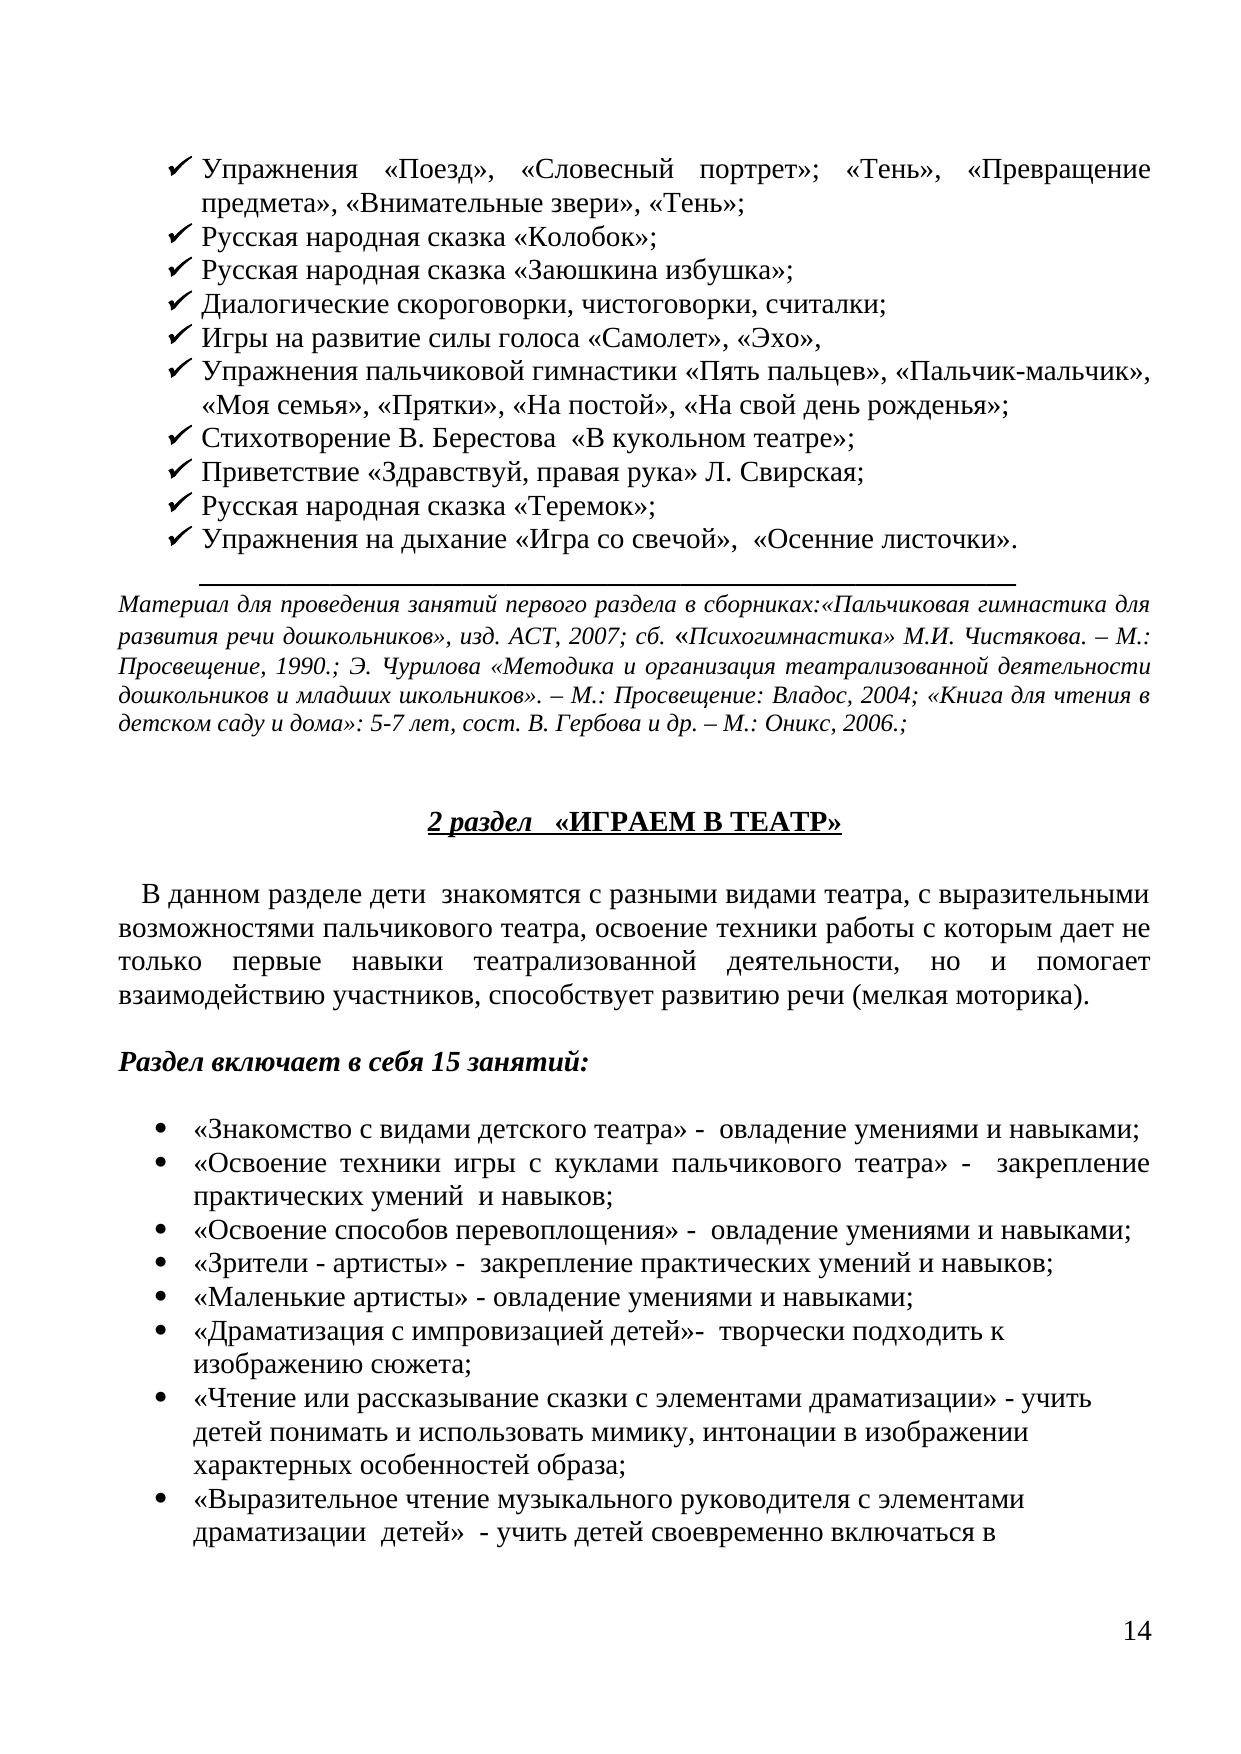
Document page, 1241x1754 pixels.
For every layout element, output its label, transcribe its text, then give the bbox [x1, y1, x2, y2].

list Упражнения «Поезд», «Словесный портрет»; «Тень», «Превращение предмета», «Внимательные звери», «Тень»; [163, 152, 1152, 219]
list Приветствие «Здравствуй, правая рука» Л. Свирская; [163, 454, 1152, 488]
list «Знакомство с видами детского театра» - овладение умениями и навыками; [156, 1111, 1152, 1145]
list «Освоение техники игры с куклами пальчикового театра» - закрепление практических умений и навыков; [156, 1145, 1152, 1212]
text 2 раздел «ИГРАЕМ В ТЕАТР» [118, 804, 1152, 838]
list «Освоение способов перевоплощения» - овладение умениями и навыками; [156, 1212, 1152, 1246]
list Диалогические скороговорки, чистоговорки, считалки; [163, 286, 1152, 320]
text Раздел включает в себя 15 занятий: [118, 1044, 1152, 1077]
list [156, 1481, 1152, 1548]
list Русская народная сказка «Заюшкина избушка»; [163, 252, 1152, 286]
list «Зрители - артисты» - закрепление практических умений и навыков; [156, 1246, 1152, 1279]
list ________________________________________________________ [201, 555, 1152, 589]
text В данном разделе дети знакомятся с разными видами театра, с выразительными возможностями пальчикового театра, освоение техники работы с которым дает не только первые навыки театрализованной деятельности, но и помогает взаимодействию участников, способствует развитию речи (мелкая моторика). [118, 876, 1152, 1010]
list Упражнения пальчиковой гимнастики «Пять пальцев», «Пальчик-мальчик», «Моя семья», «Прятки», «На постой», «На свой день рожденья»; [163, 353, 1152, 421]
list «Чтение или рассказывание сказки с элементами драматизации» - учить детей понимать и использовать мимику, интонации в изображении характерных особенностей образа; [156, 1380, 1152, 1481]
list Русская народная сказка «Теремок»; [163, 488, 1152, 522]
list Русская народная сказка «Колобок»; [163, 219, 1152, 252]
list Игры на развитие силы голоса «Самолет», «Эхо», [163, 320, 1152, 353]
list «Драматизация с импровизацией детей»- творчески подходить к изображению сюжета; [156, 1313, 1152, 1380]
list «Маленькие артисты» - овладение умениями и навыками; [156, 1279, 1152, 1313]
list Упражнения на дыхание «Игра со свечой», «Осенние листочки». [163, 522, 1152, 555]
text Материал для проведения занятий первого раздела в сборниках:«Пальчиковая гимнастика для развития речи дошкольников», изд. АСТ, 2007; сб. «Психогимнастика» М.И. Чистякова. – М.: Просвещение, 1990.; Э. Чурилова «Методика и организация театрализованной деятельности дошкольников и младших школьников». – М.: Просвещение: Владос, 2004; «Книга для чтения в детском саду и дома»: 5-7 лет, сост. В. Гербова и др. – М.: Оникс, 2006.; [118, 589, 1152, 737]
list Стихотворение В. Берестова «В кукольном театре»; [163, 421, 1152, 454]
